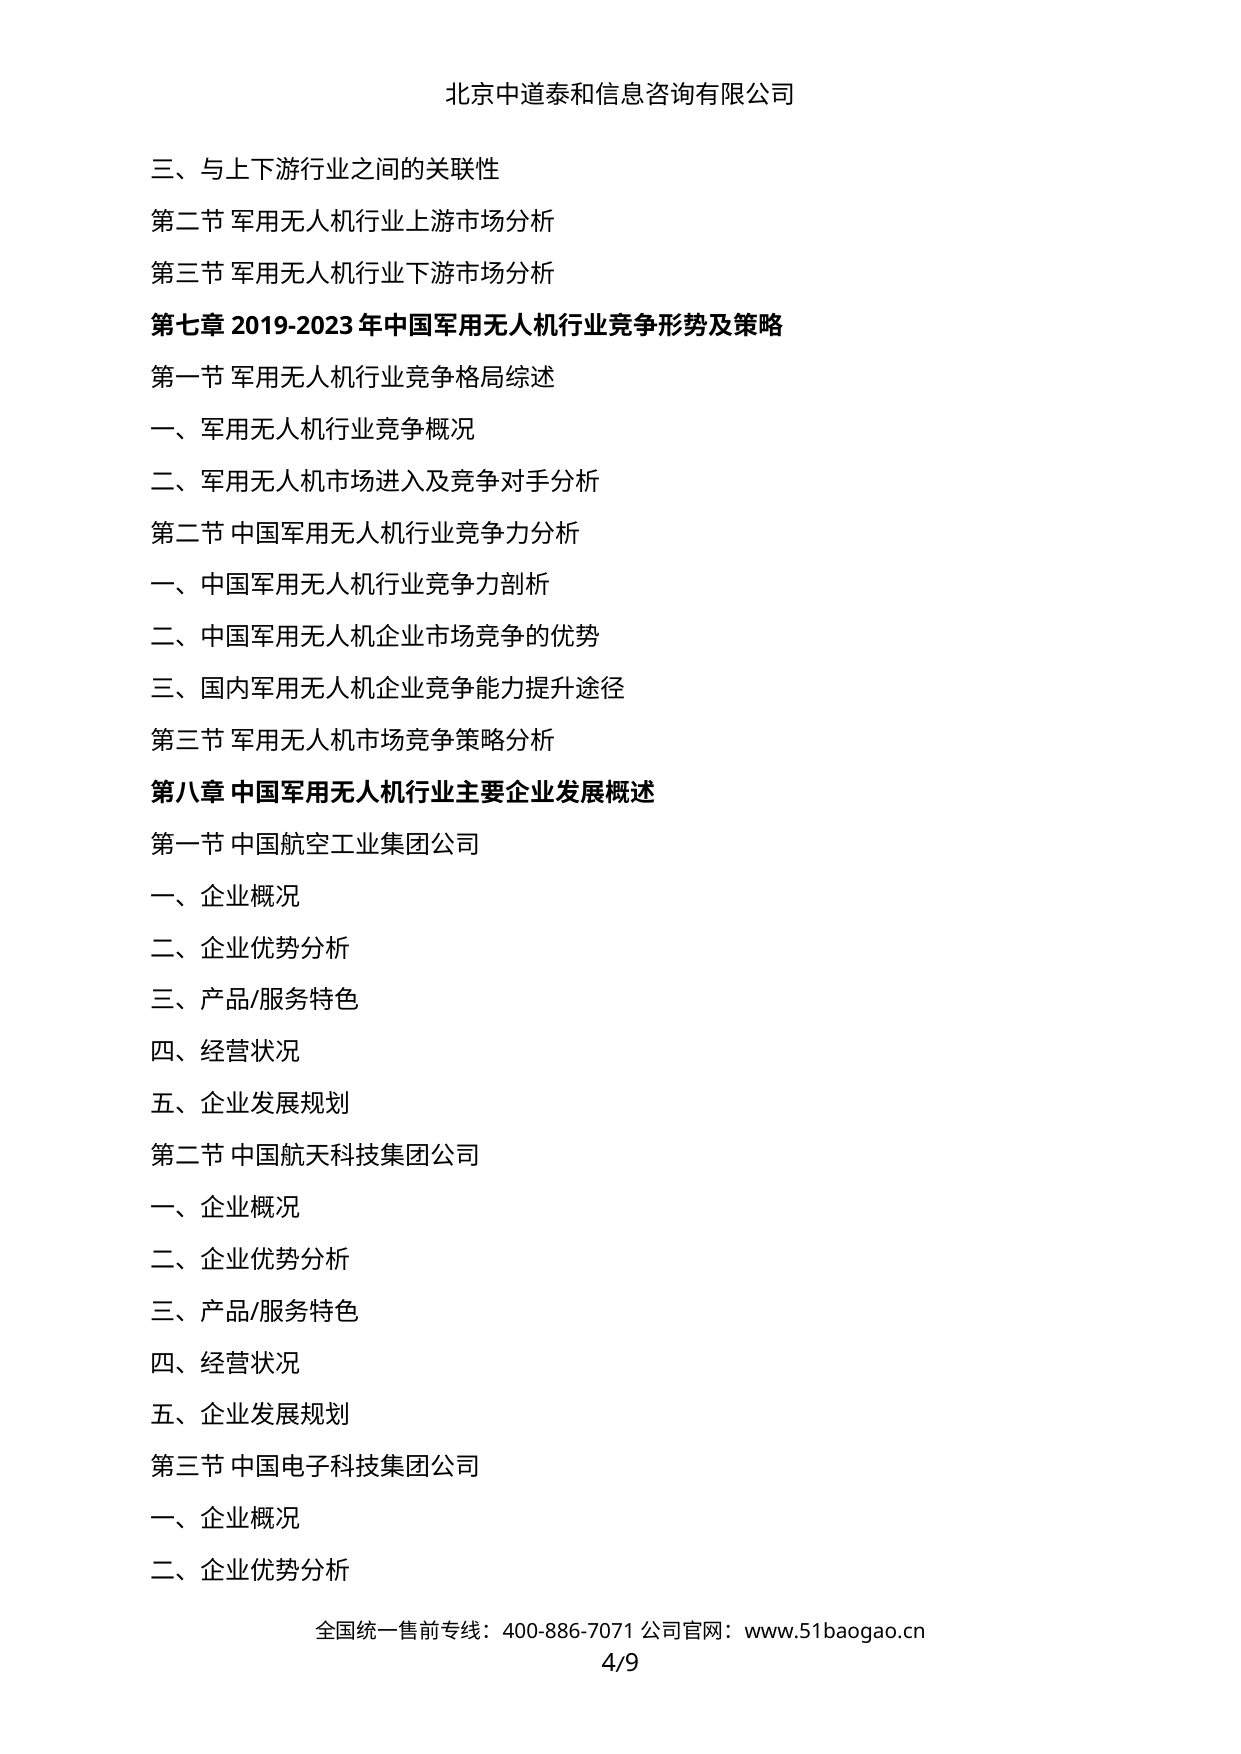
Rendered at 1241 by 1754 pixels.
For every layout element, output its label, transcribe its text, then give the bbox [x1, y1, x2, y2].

text 一、军用无人机行业竞争概况 [150, 409, 1090, 446]
text 三、产品/服务特色 [150, 1291, 1090, 1327]
text 二、企业优势分析 [150, 1551, 1090, 1587]
text 第二节 中国军用无人机行业竞争力分析 [150, 513, 1090, 549]
text 三、与上下游行业之间的关联性 [150, 150, 1090, 186]
text 二、军用无人机市场进入及竞争对手分析 [150, 461, 1090, 497]
text 一、中国军用无人机行业竞争力剖析 [150, 565, 1090, 601]
text 五、企业发展规划 [150, 1395, 1090, 1431]
text 第七章 2019-2023年中国军用无人机行业竞争形势及策略 [150, 306, 1090, 342]
text 第八章 中国军用无人机行业主要企业发展概述 [150, 772, 1090, 809]
text 二、企业优势分析 [150, 928, 1090, 964]
text 第三节 中国电子科技集团公司 [150, 1447, 1090, 1483]
text 第二节 军用无人机行业上游市场分析 [150, 202, 1090, 238]
text 第一节 军用无人机行业竞争格局综述 [150, 357, 1090, 394]
text 第一节 中国航空工业集团公司 [150, 824, 1090, 861]
text 二、中国军用无人机企业市场竞争的优势 [150, 617, 1090, 653]
text 三、产品/服务特色 [150, 980, 1090, 1016]
text 一、企业概况 [150, 876, 1090, 912]
text 一、企业概况 [150, 1499, 1090, 1535]
text 三、国内军用无人机企业竞争能力提升途径 [150, 669, 1090, 705]
text 四、经营状况 [150, 1032, 1090, 1068]
text 五、企业发展规划 [150, 1084, 1090, 1120]
text 四、经营状况 [150, 1343, 1090, 1379]
text 第三节 军用无人机行业下游市场分析 [150, 254, 1090, 290]
text 第三节 军用无人机市场竞争策略分析 [150, 721, 1090, 757]
text 第二节 中国航天科技集团公司 [150, 1136, 1090, 1172]
text 二、企业优势分析 [150, 1239, 1090, 1276]
text 一、企业概况 [150, 1187, 1090, 1224]
